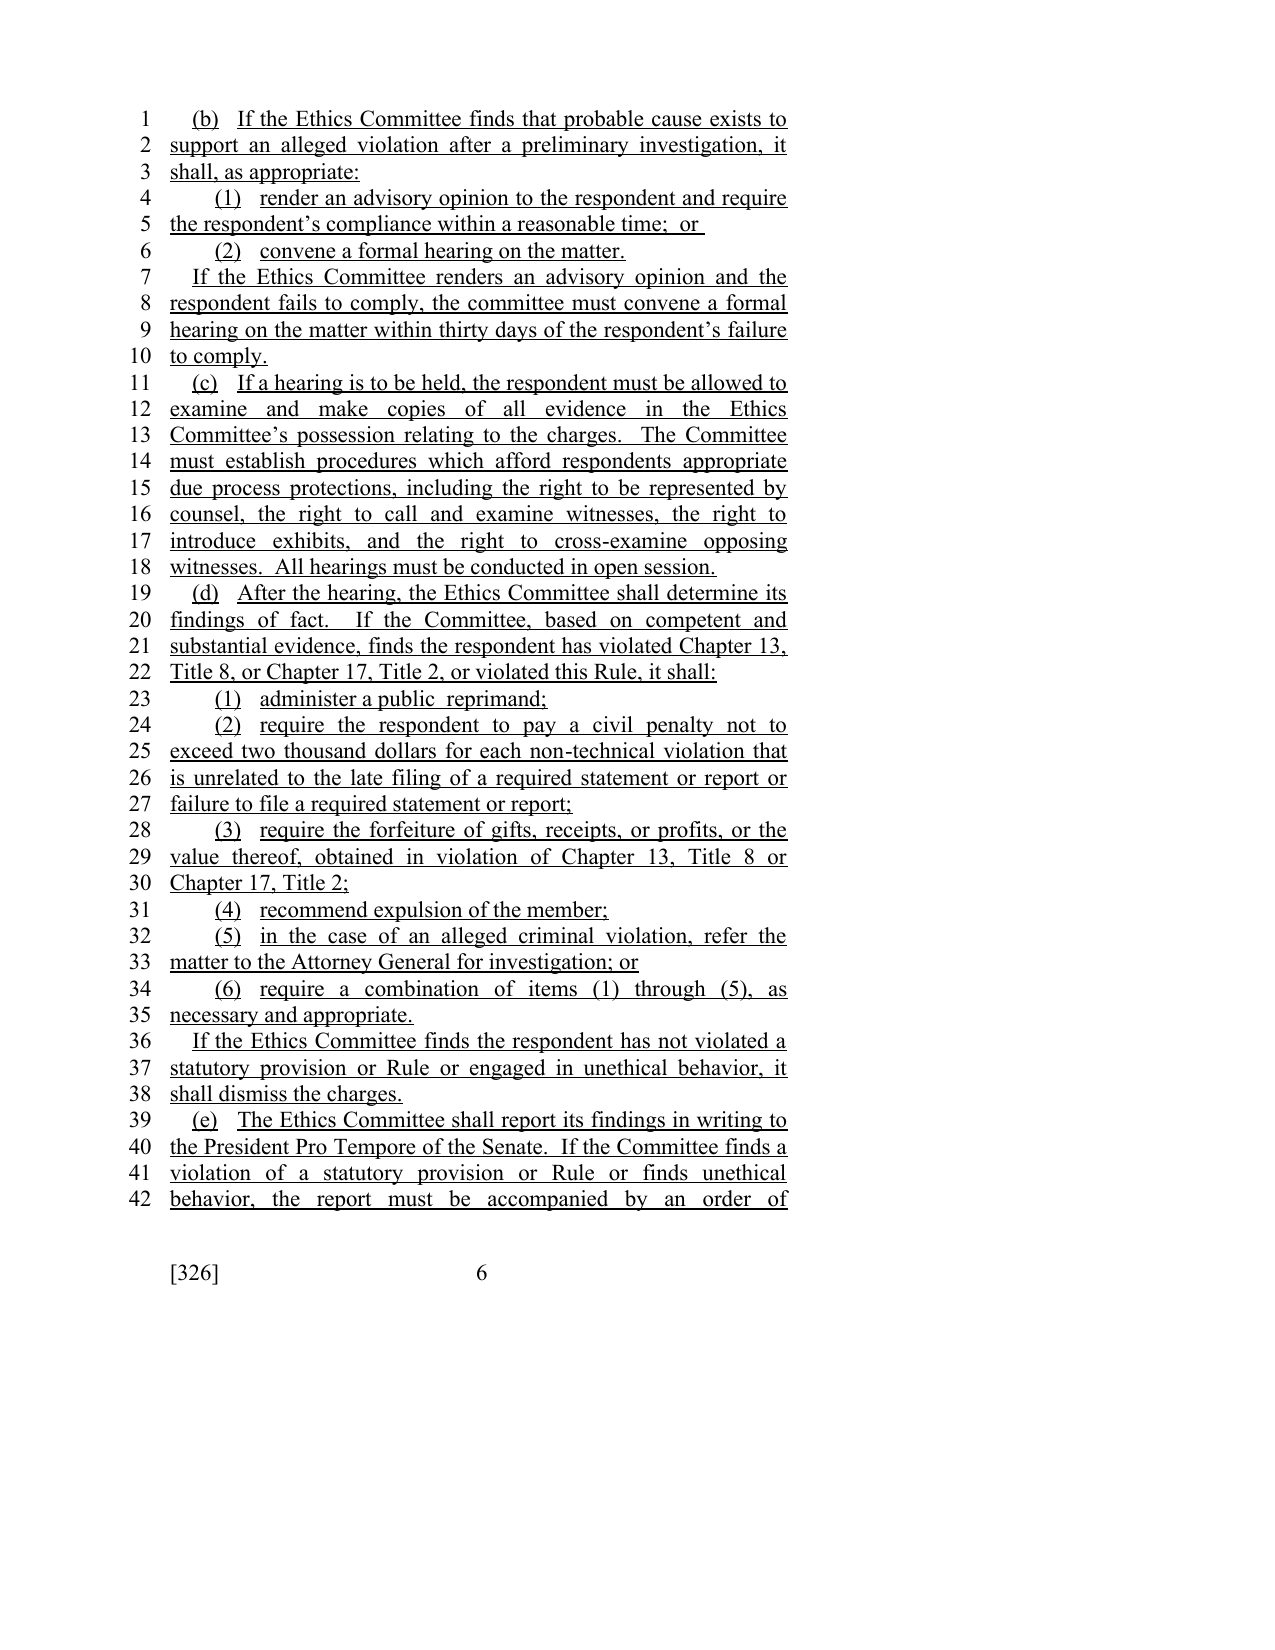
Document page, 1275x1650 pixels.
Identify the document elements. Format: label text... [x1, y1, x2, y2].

text (2) require the respondent to pay a civil penalty not to exceed two thousand dollars for each non-technical violation that is unrelated to the late filing of a required statement or report or failure to file a required statement or report; [169, 761, 787, 787]
text (3) require the forfeiture of gifts, receipts, or profits, or the value thereof, obtained in violation of Chapter 13, Title 8 or Chapter 17, Title 2; [169, 817, 787, 866]
text (1) administer a public reprimand; [169, 685, 787, 711]
text (2) require the respondent to pay a civil penalty not to exceed two thousand dollars for each non-technical violation that is unrelated to the late filing of a required statement or report or failure to file a required statement or report; [169, 788, 787, 817]
text If the Ethics Committee renders an advisory opinion and the respondent fails to comply, the committee must convene a formal hearing on the matter within thirty days of the respondent’s failure to comply. [169, 263, 787, 312]
text If the Ethics Committee renders an advisory opinion and the respondent fails to comply, the committee must convene a formal hearing on the matter within thirty days of the respondent’s failure to comply. [169, 313, 787, 339]
text If the Ethics Committee finds the respondent has not violated a statutory provision or Rule or engaged in unethical behavior, it shall dismiss the charges. [169, 1078, 787, 1106]
text (5) in the case of an alleged criminal violation, refer the matter to the Attorney General for investigation; or [169, 922, 787, 975]
text (b) If the Ethics Committee finds that probable cause exists to support an alleged violation after a preliminary investigation, it shall, as appropriate: [169, 105, 787, 154]
text If the Ethics Committee finds the respondent has not violated a statutory provision or Rule or engaged in unethical behavior, it shall dismiss the charges. [169, 1027, 787, 1077]
text (4) recommend expulsion of the member; [169, 896, 787, 922]
text If the Ethics Committee renders an advisory opinion and the respondent fails to comply, the committee must convene a formal hearing on the matter within thirty days of the respondent’s failure to comply. [169, 340, 787, 368]
text (b) If the Ethics Committee finds that probable cause exists to support an alleged violation after a preliminary investigation, it shall, as appropriate: [169, 155, 787, 184]
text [169, 1183, 787, 1208]
text (3) require the forfeiture of gifts, receipts, or profits, or the value thereof, obtained in violation of Chapter 13, Title 8 or Chapter 17, Title 2; [169, 867, 787, 896]
text (2) convene a formal hearing on the matter. [169, 237, 787, 263]
text (1) render an advisory opinion to the respondent and require the respondent’s compliance within a reasonable time; or [169, 184, 787, 237]
text (2) require the respondent to pay a civil penalty not to exceed two thousand dollars for each non-technical violation that is unrelated to the late filing of a required statement or report or failure to file a required statement or report; [169, 711, 787, 760]
text (d) After the hearing, the Ethics Committee shall determine its findings of fact. If the Committee, based on competent and substantial evidence, finds the respondent has violated Chapter 13, Title 8, or Chapter 17, Title 2, or violated this Rule, it shall: [169, 630, 787, 655]
text (c) If a hearing is to be held, the respondent must be allowed to examine and make copies of all evidence in the Ethics Committee’s possession relating to the charges. The Committee must establish procedures which afford respondents appropriate due process protections, including the right to be represented by counsel, the right to call and examine witnesses, the right to introduce exhibits, and the right to cross-examine opposing witnesses. All hearings must be conducted in open session. [169, 368, 787, 418]
text (6) require a combination of items (1) through (5), as necessary and appropriate. [169, 975, 787, 1027]
text (d) After the hearing, the Ethics Committee shall determine its findings of fact. If the Committee, based on competent and substantial evidence, finds the respondent has violated Chapter 13, Title 8, or Chapter 17, Title 2, or violated this Rule, it shall: [169, 656, 787, 685]
text (d) After the hearing, the Ethics Committee shall determine its findings of fact. If the Committee, based on competent and substantial evidence, finds the respondent has violated Chapter 13, Title 8, or Chapter 17, Title 2, or violated this Rule, it shall: [169, 579, 787, 629]
